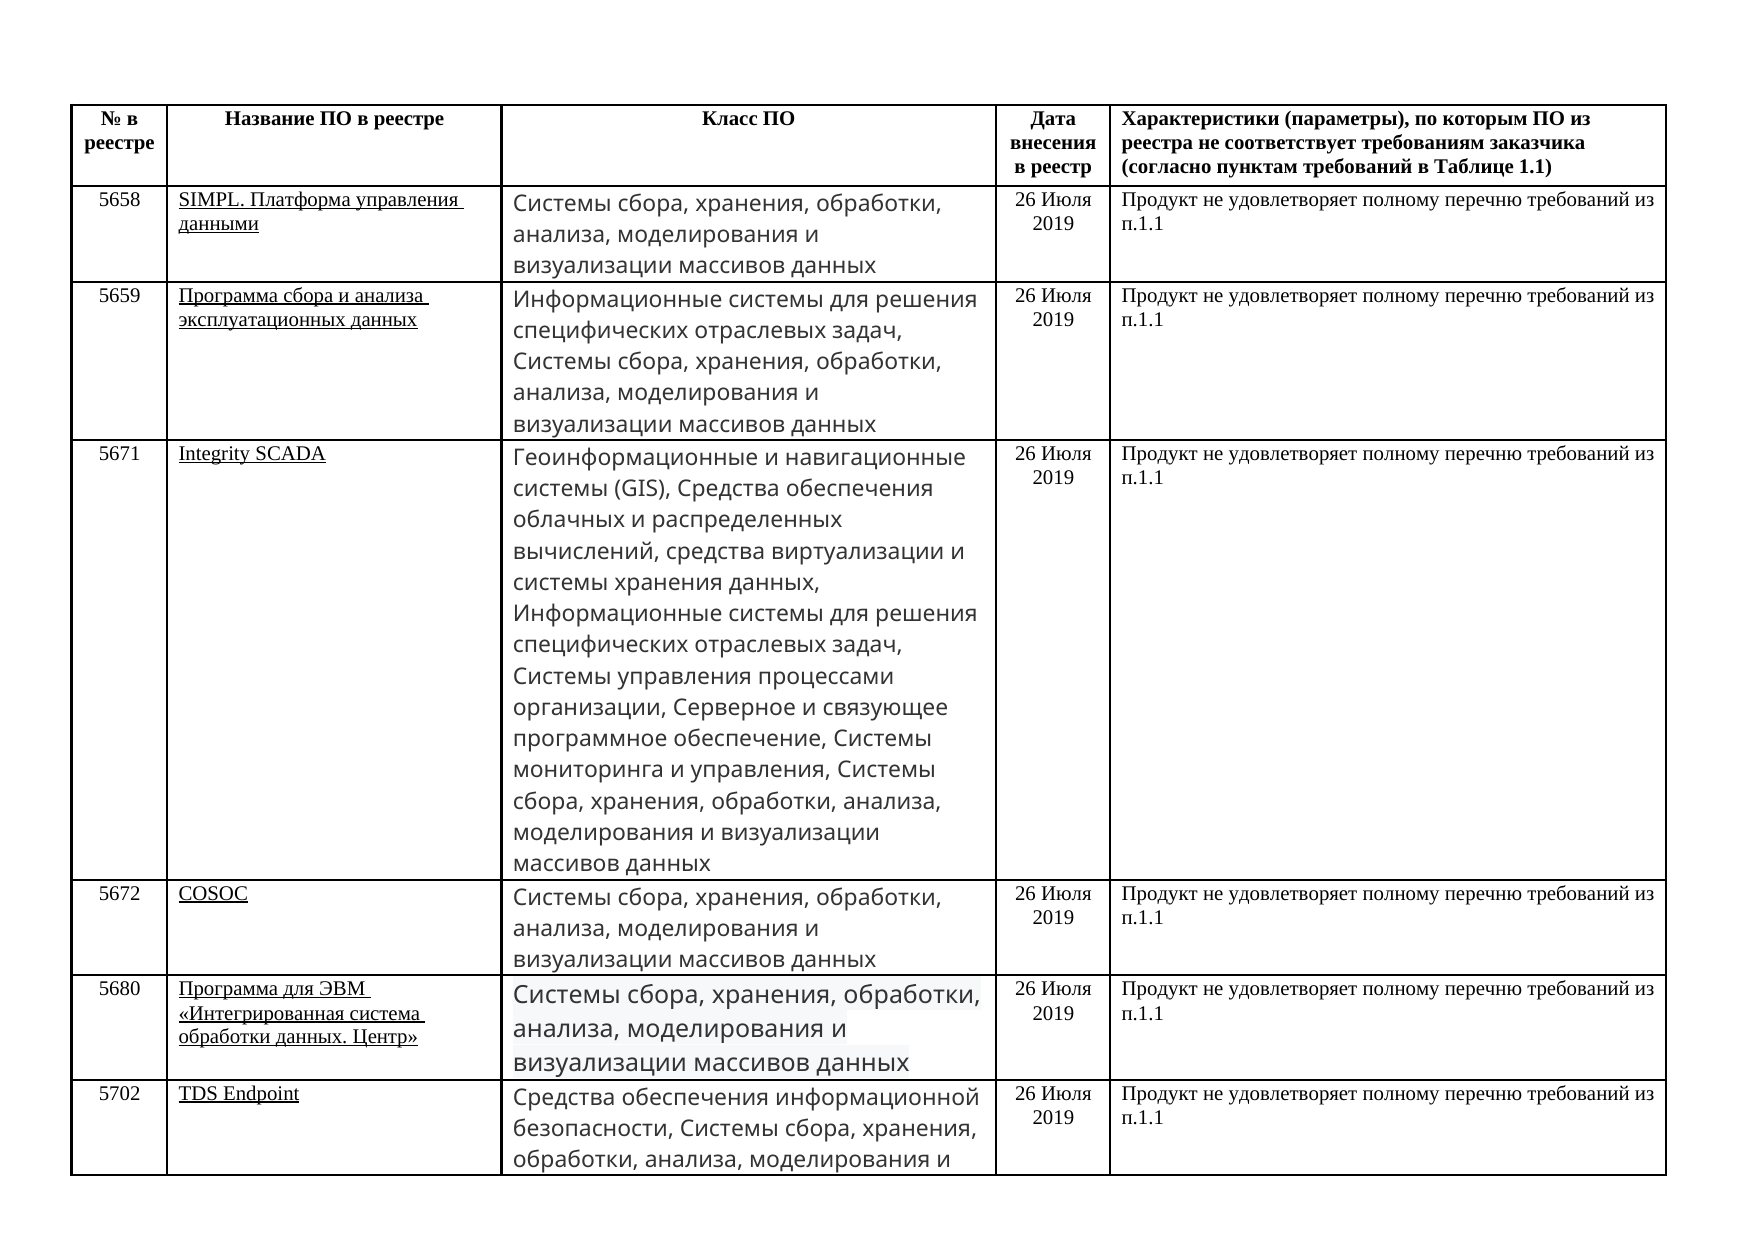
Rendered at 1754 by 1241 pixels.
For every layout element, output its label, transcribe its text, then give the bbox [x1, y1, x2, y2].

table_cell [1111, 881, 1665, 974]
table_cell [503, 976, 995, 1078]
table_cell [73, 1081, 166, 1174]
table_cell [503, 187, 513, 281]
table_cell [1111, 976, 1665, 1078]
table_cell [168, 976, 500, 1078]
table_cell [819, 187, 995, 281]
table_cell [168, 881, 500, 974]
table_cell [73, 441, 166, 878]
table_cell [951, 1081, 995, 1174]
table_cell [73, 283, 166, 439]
table_header Характеристики (параметры), по которым ПО из реестра не соответствует требованиям заказчика (согласно пунктам требований в Таблице 1.1) [1111, 106, 1665, 185]
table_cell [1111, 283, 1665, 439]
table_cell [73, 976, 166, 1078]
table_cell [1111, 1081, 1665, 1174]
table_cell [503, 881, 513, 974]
table_header № в реестре [73, 106, 166, 185]
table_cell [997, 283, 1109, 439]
table_header Название ПО в реестре [168, 106, 500, 185]
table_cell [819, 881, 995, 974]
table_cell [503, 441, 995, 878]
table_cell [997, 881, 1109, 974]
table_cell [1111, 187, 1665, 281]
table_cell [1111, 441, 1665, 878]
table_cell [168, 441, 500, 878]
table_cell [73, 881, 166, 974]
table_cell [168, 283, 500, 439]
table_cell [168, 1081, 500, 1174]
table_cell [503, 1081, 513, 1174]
table_header Класс ПО [503, 106, 995, 185]
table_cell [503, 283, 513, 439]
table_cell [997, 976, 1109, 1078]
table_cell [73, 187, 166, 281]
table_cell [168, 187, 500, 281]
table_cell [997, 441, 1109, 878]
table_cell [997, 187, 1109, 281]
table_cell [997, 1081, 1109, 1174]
table_header Дата внесения в реестр [997, 106, 1109, 185]
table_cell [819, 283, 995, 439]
